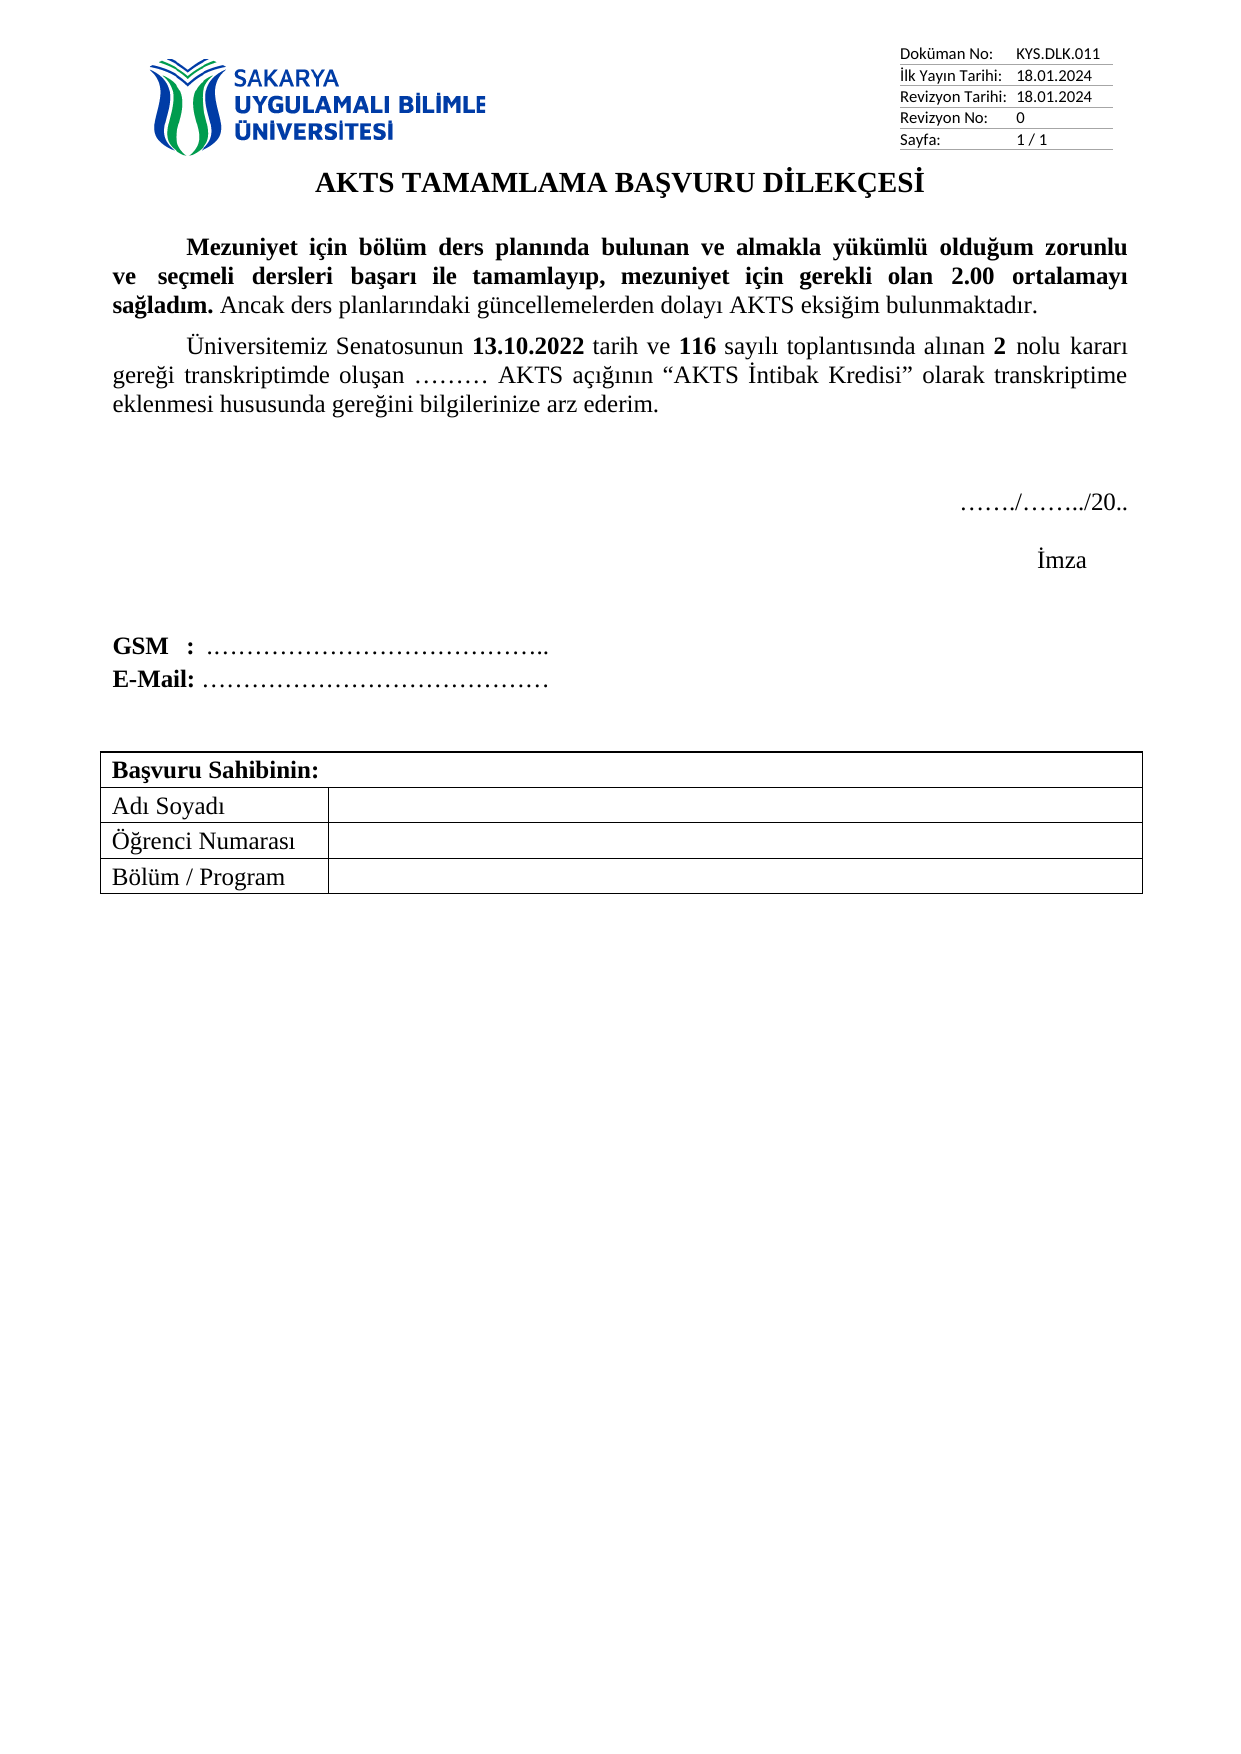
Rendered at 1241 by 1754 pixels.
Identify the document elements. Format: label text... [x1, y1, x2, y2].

text Üniversitemiz Senatosunun 13.10.2022 tarih ve 116 sayılı toplantısında alınan 2 nolu kararı gereği transkriptimde oluşan ……… AKTS açığının “AKTS İntibak Kredisi” olarak transkriptime eklenmesi hususunda gereğini bilgilerinize arz ederim. [112, 331, 1128, 417]
picture [149, 59, 486, 156]
table_cell Öğrenci Numarası [101, 823, 328, 858]
text İmza [112, 545, 1087, 574]
table_header Başvuru Sahibinin: [101, 753, 1142, 787]
table_cell [329, 859, 1142, 893]
text ……./……../20.. [112, 487, 1128, 516]
table_cell Adı Soyadı [101, 788, 328, 822]
table_cell Bölüm / Program [101, 859, 328, 893]
text GSM : .………………………………….. [112, 631, 1128, 660]
text Mezuniyet için bölüm ders planında bulunan ve almakla yükümlü olduğum zorunlu ve seçmeli dersleri başarı ile tamamlayıp, mezuniyet için gerekli olan 2.00 ortalamayı sağladım. Ancak ders planlarındaki güncellemelerden dolayı AKTS eksiğim bulunmaktadır. [112, 232, 1128, 319]
table_cell [329, 823, 1142, 858]
text E-Mail: …………………………………… [112, 664, 1128, 693]
table_cell [329, 788, 1142, 822]
